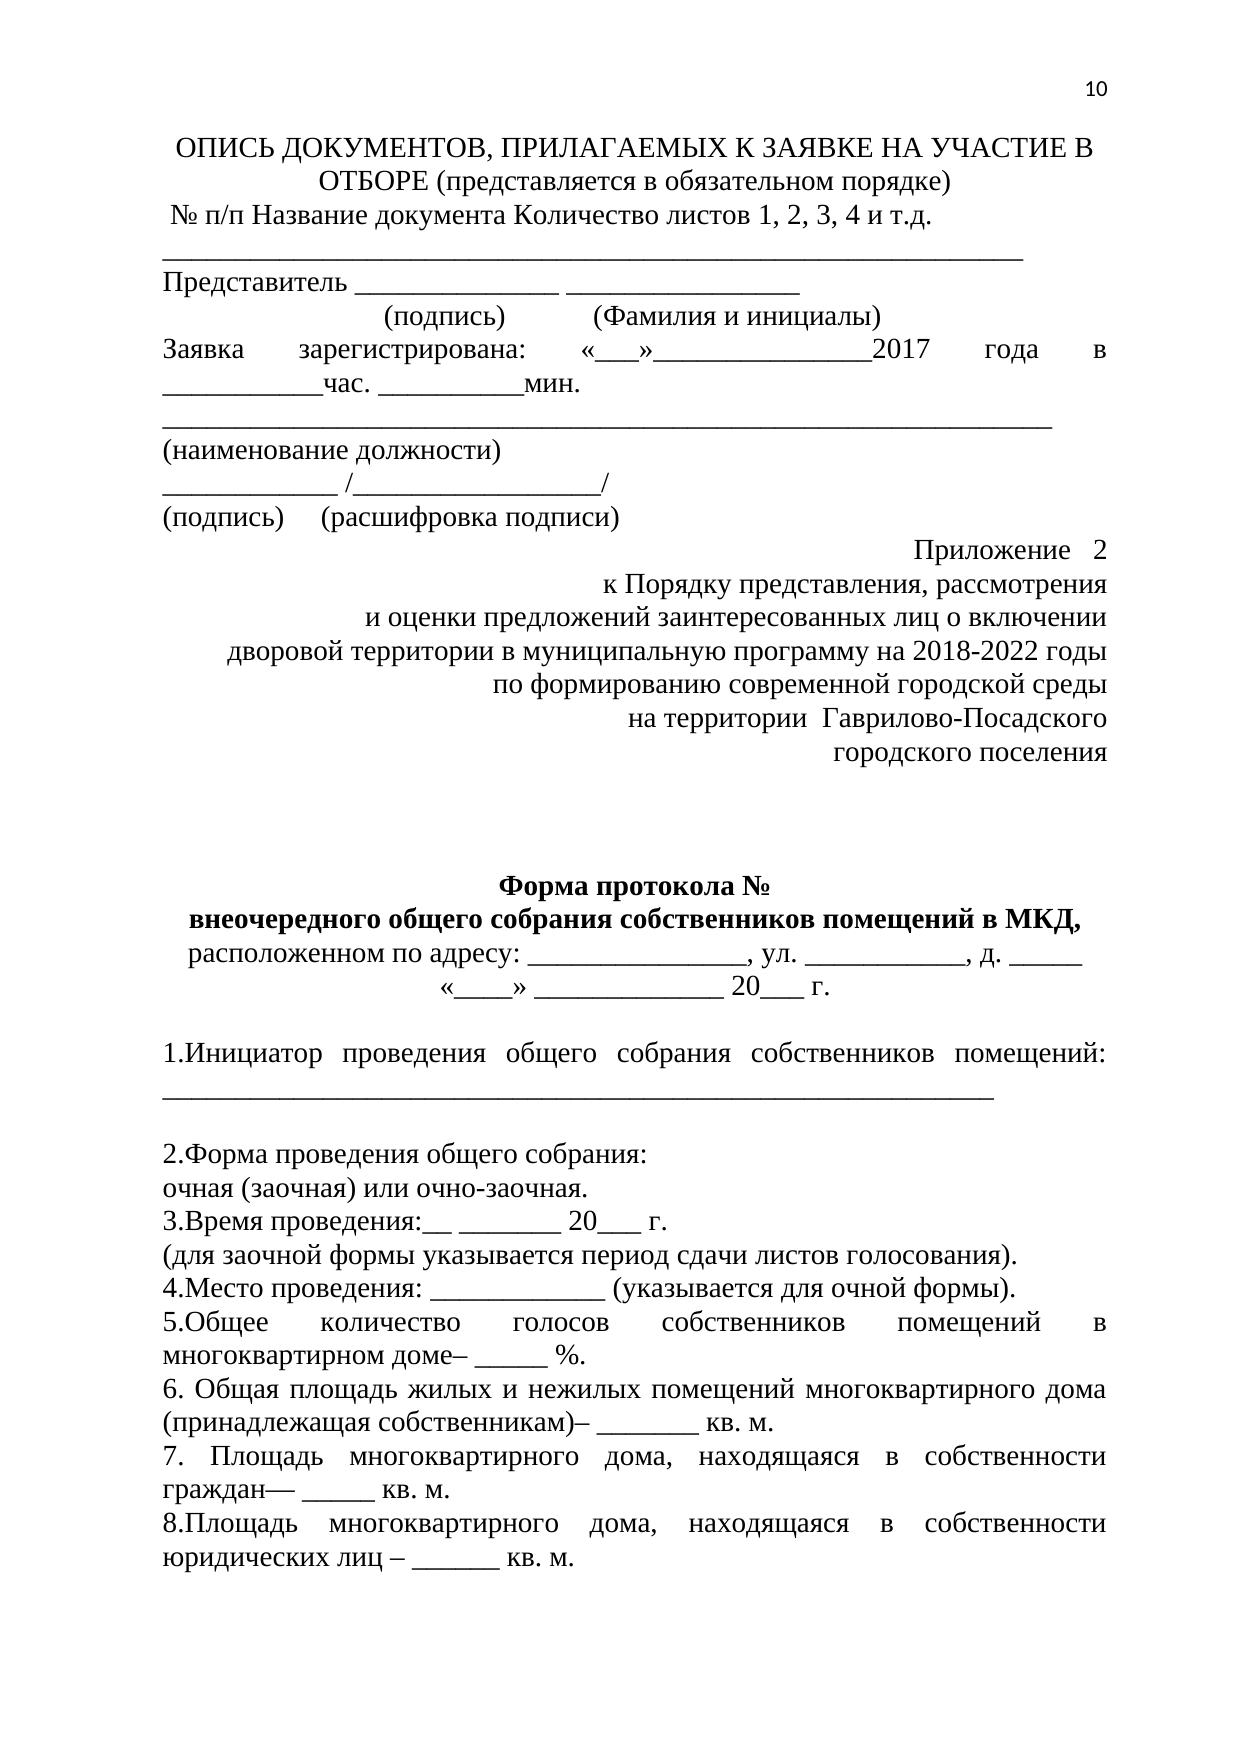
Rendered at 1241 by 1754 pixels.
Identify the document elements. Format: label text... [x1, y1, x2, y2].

text Форма протокола № [162, 868, 1107, 901]
text 1.Инициатор проведения общего собрания собственников помещений: _________________________________________________________ [162, 1036, 1107, 1103]
text и оценки предложений заинтересованных лиц о включении [162, 599, 1107, 633]
text дворовой территории в муниципальную программу на 2018-2022 годы [162, 633, 1107, 667]
text на территории Гаврилово-Посадского [162, 700, 1107, 734]
text 8.Площадь многоквартирного дома, находящаяся в собственности юридических лиц – ______ кв. м. [162, 1505, 1107, 1572]
text очная (заочная) или очно-заочная. [162, 1170, 1107, 1203]
text 7. Площадь многоквартирного дома, находящаяся в собственности граждан— _____ кв. м. [162, 1438, 1107, 1505]
text 5.Общее количество голосов собственников помещений в многоквартирном доме– _____ %. [162, 1304, 1107, 1371]
text 4.Место проведения: ____________ (указывается для очной формы). [162, 1270, 1107, 1304]
text к Порядку представления, рассмотрения [162, 566, 1107, 599]
text расположенном по адресу: _______________, ул. ___________, д. _____ [162, 935, 1107, 968]
text Представитель ______________ ________________ [162, 264, 1107, 298]
text ОПИСЬ ДОКУМЕНТОВ, ПРИЛАГАЕМЫХ К ЗАЯВКЕ НА УЧАСТИЕ В ОТБОРЕ (представляется в обязательном порядке) [162, 130, 1107, 197]
text ____________ /_________________/ [162, 465, 1107, 499]
text «____» _____________ 20___ г. [162, 968, 1107, 1002]
text (подпись) (Фамилия и инициалы) [384, 298, 1107, 331]
text (подпись) (расшифровка подписи) [162, 499, 1107, 532]
text внеочередного общего собрания собственников помещений в МКД, [162, 901, 1107, 935]
text 2.Форма проведения общего собрания: [162, 1136, 1107, 1170]
text 6. Общая площадь жилых и нежилых помещений многоквартирного дома (принадлежащая собственникам)– _______ кв. м. [162, 1371, 1107, 1438]
text городского поселения [162, 734, 1107, 767]
text (для заочной формы указывается период сдачи листов голосования). [162, 1237, 1107, 1270]
text по формированию современной городской среды [162, 667, 1107, 700]
text 3.Время проведения:__ _______ 20___ г. [162, 1203, 1107, 1237]
text № п/п Название документа Количество листов 1, 2, 3, 4 и т.д. [162, 197, 1107, 231]
text (наименование должности) [162, 432, 1107, 465]
text ___________________________________________________________ [162, 231, 1107, 264]
text Заявка зарегистрирована: «___»_______________2017 года в ___________час. __________мин. [162, 331, 1107, 398]
text _____________________________________________________________ [162, 398, 1107, 432]
text Приложение 2 [162, 532, 1107, 566]
